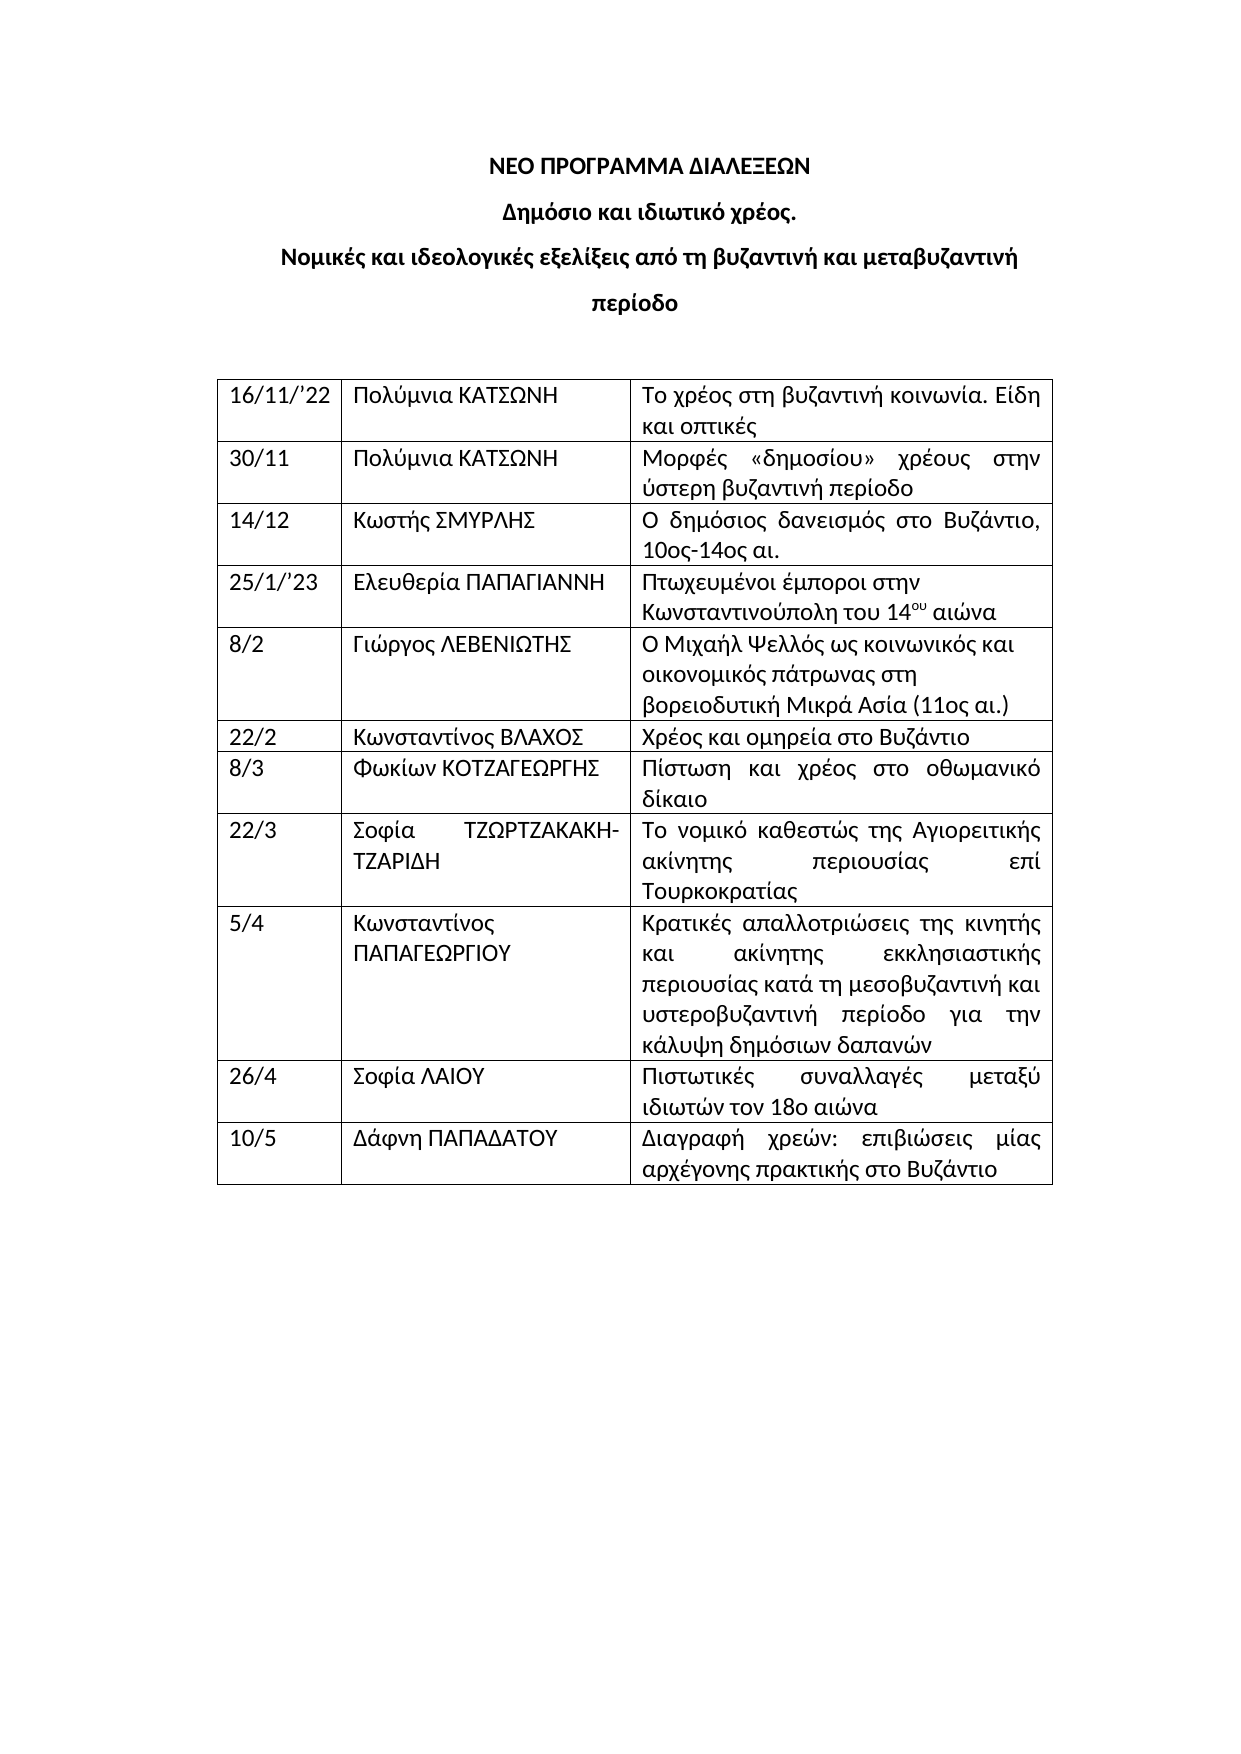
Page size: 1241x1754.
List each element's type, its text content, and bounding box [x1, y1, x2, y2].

table_cell Κωνσταντίνος ΠΑΠΑΓΕΩΡΓΙΟΥ [342, 907, 630, 1059]
table_cell Το νομικό καθεστώς της Αγιορειτικής ακίνητης περιουσίας επί Τουρκοκρατίας [631, 814, 1052, 906]
table_cell Κρατικές απαλλοτριώσεις της κινητής και ακίνητης εκκλησιαστικής περιουσίας κατά τη μεσοβυζαντινή και υστεροβυζαντινή περίοδο για την κάλυψη δημόσιων δαπανών [631, 907, 1052, 1059]
table_cell Ελευθερία ΠΑΠΑΓΙΑΝΝΗ [342, 566, 630, 627]
table_cell Γιώργος ΛΕΒΕΝΙΩΤΗΣ [342, 628, 630, 719]
table_cell 14/12 [218, 504, 341, 565]
table_cell 25/1/’23 [218, 566, 341, 627]
table_cell Διαγραφή χρεών: επιβιώσεις μίας αρχέγονης πρακτικής στο Βυζάντιο [631, 1123, 1052, 1184]
text ΝΕΟ ΠΡΟΓΡΑΜΜΑ ΔΙΑΛΕΞΕΩΝ [217, 150, 1053, 181]
table_cell Χρέος και ομηρεία στο Βυζάντιο [631, 721, 1052, 751]
table_cell 22/3 [218, 814, 341, 906]
text Δημόσιο και ιδιωτικό χρέος. [217, 196, 1053, 226]
table_cell 26/4 [218, 1061, 341, 1122]
table_cell O Mιχαήλ Ψελλός ως κοινωνικός και οικονομικός πάτρωνας στη βορειοδυτική Μικρά Ασία (11ος αι.) [631, 628, 1052, 719]
table_cell 8/3 [218, 752, 341, 813]
table_cell Πιστωτικές συναλλαγές μεταξύ ιδιωτών τον 18ο αιώνα [631, 1061, 1052, 1122]
table_header Το χρέος στη βυζαντινή κοινωνία. Είδη και οπτικές [631, 380, 1052, 441]
table_cell Κωστής ΣΜΥΡΛΗΣ [342, 504, 630, 565]
table_header 16/11/’22 [218, 380, 341, 441]
text Νομικές και ιδεολογικές εξελίξεις από τη βυζαντινή και μεταβυζαντινή περίοδο [217, 241, 1053, 318]
table_cell 5/4 [218, 907, 341, 1059]
table_cell Πολύμνια ΚΑΤΣΩΝΗ [342, 442, 630, 503]
table_cell 10/5 [218, 1123, 341, 1184]
table_cell Σοφία ΤΖΩΡΤΖΑΚΑΚΗ-ΤΖΑΡΙΔΗ [342, 814, 630, 906]
table_cell Πτωχευμένοι έμποροι στην Κωνσταντινούπολη του 14ου αιώνα [631, 566, 1052, 627]
table_cell Δάφνη ΠΑΠΑΔΑΤΟΥ [342, 1123, 630, 1184]
table_header Πολύμνια ΚΑΤΣΩΝΗ [342, 380, 630, 441]
table_cell Μορφές «δημοσίου» χρέους στην ύστερη βυζαντινή περίοδο [631, 442, 1052, 503]
table_cell 8/2 [218, 628, 341, 719]
table_cell Ο δημόσιος δανεισμός στο Βυζάντιο, 10ος-14ος αι. [631, 504, 1052, 565]
table_cell Σοφία ΛΑΙΟΥ [342, 1061, 630, 1122]
table_cell 22/2 [218, 721, 341, 751]
table_cell Κωνσταντίνος ΒΛΑΧΟΣ [342, 721, 630, 751]
table_cell Πίστωση και χρέος στο οθωμανικό δίκαιο [631, 752, 1052, 813]
table_cell 30/11 [218, 442, 341, 503]
table_cell Φωκίων ΚΟΤΖΑΓΕΩΡΓΗΣ [342, 752, 630, 813]
